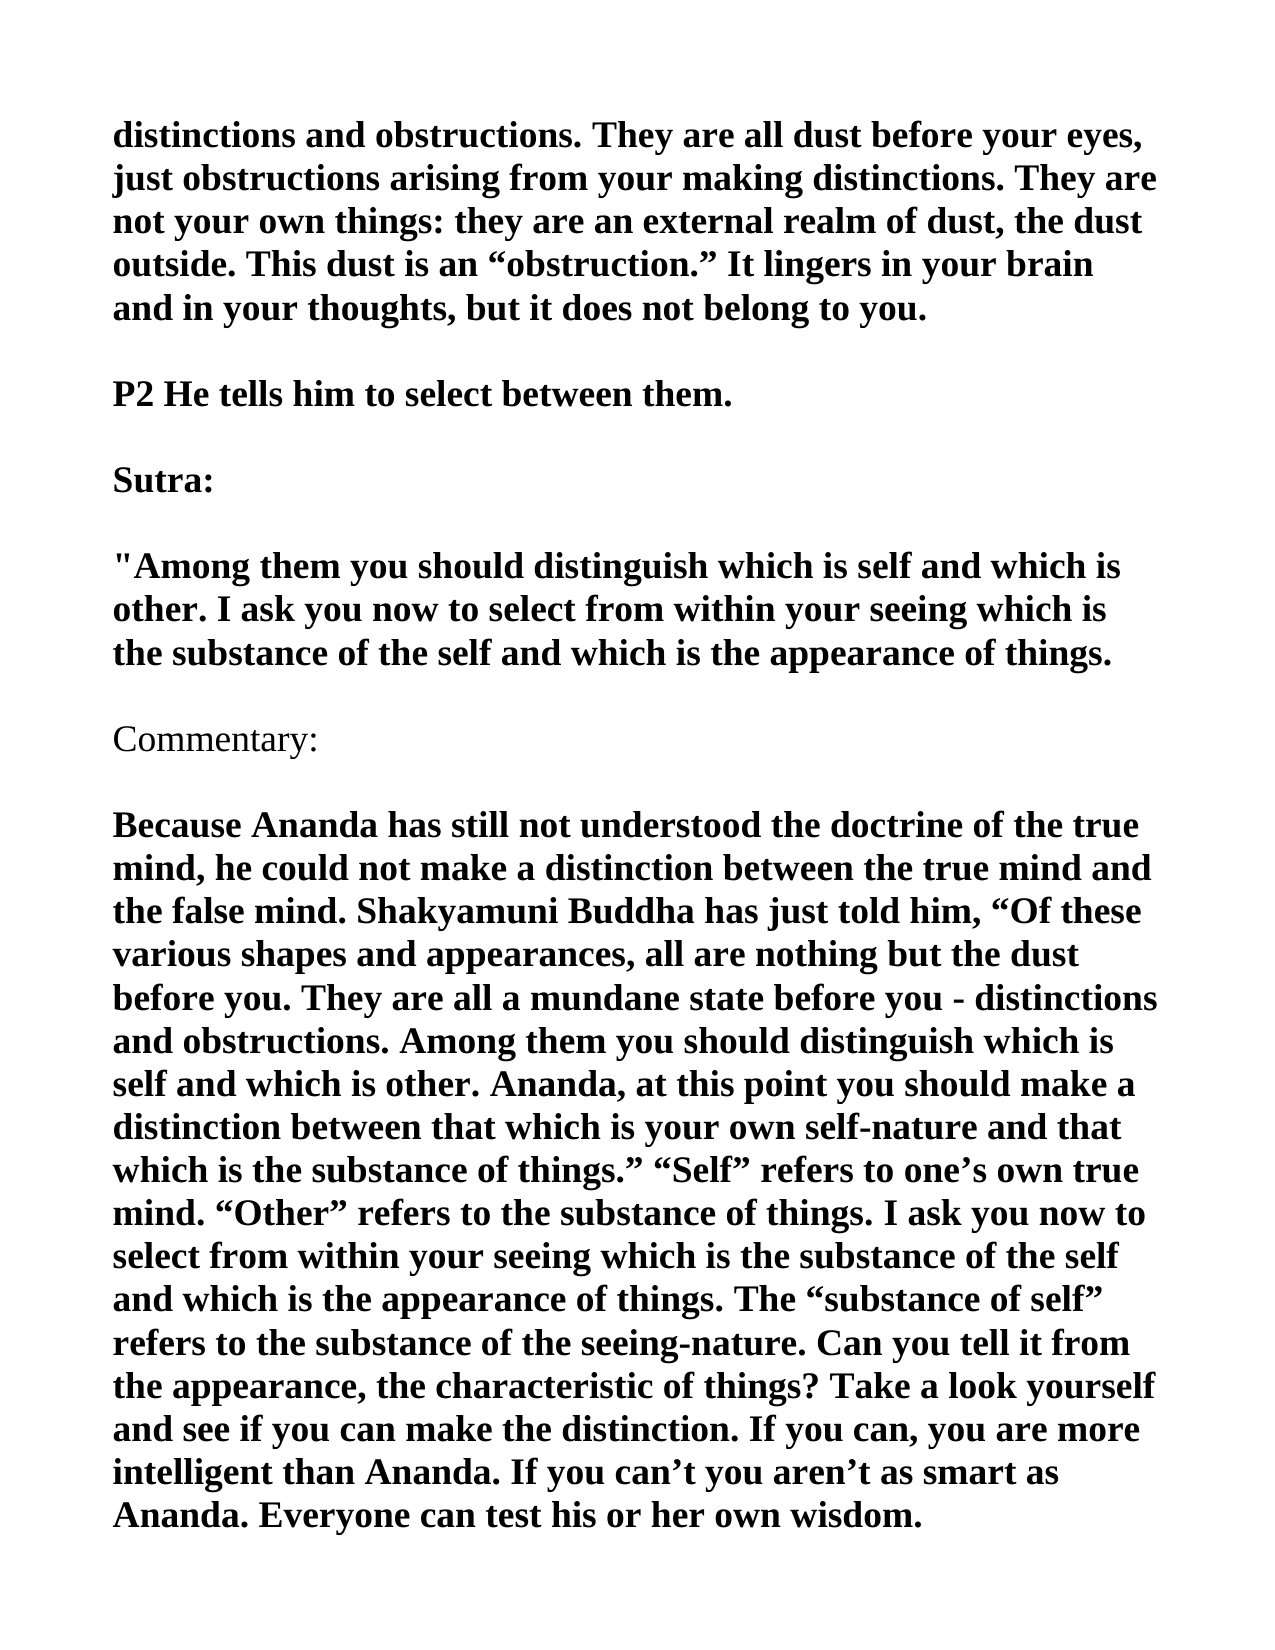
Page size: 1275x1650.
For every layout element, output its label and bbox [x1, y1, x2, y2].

subtitle [112, 112, 1162, 1536]
